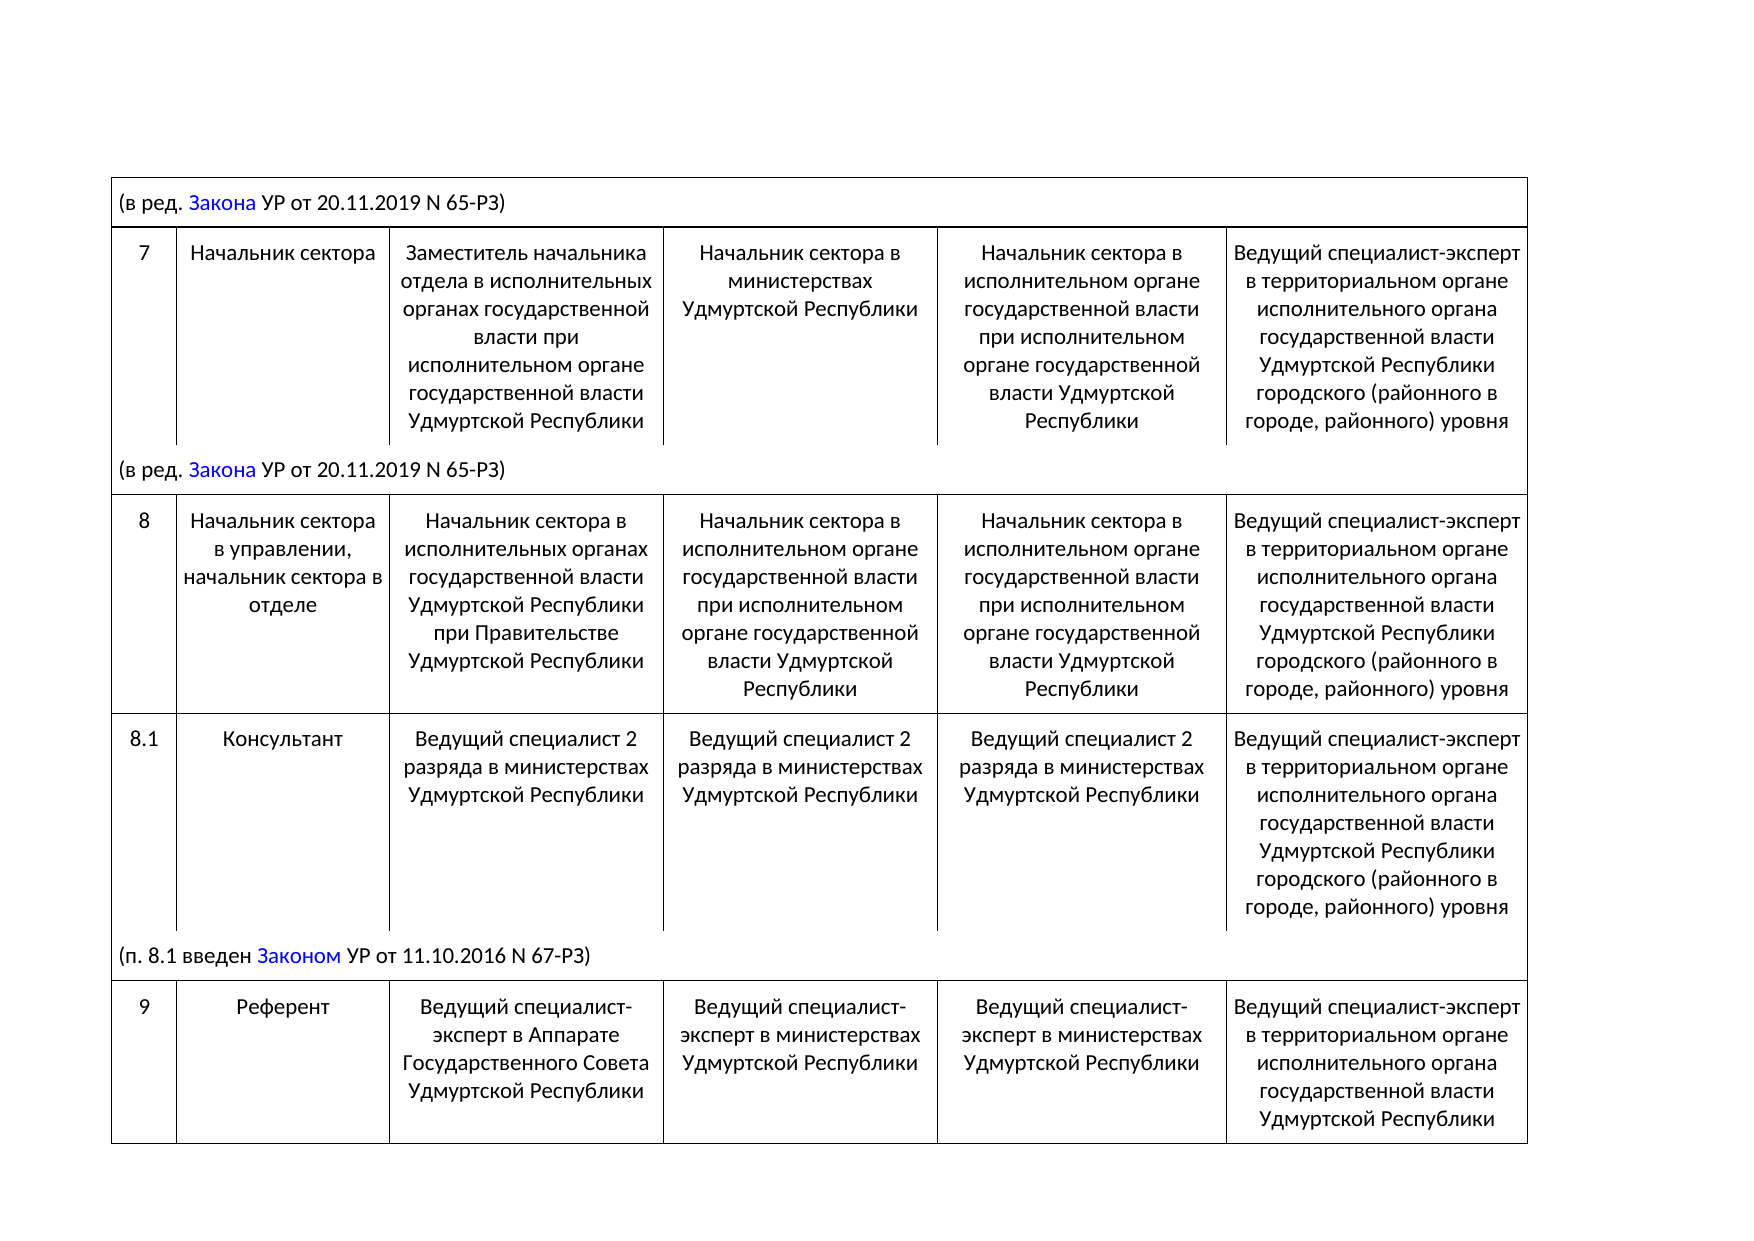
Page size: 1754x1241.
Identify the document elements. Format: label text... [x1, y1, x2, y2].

table_cell Начальник сектора в управлении, начальник сектора в отделе [177, 495, 389, 713]
table_cell Референт [177, 981, 389, 1143]
table_cell (в ред. Закона УР от 20.11.2019 N 65-РЗ) [112, 445, 1527, 494]
table_cell Начальник сектора в исполнительном органе государственной власти при исполнительном органе государственной власти Удмуртской Республики [664, 495, 937, 713]
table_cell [664, 981, 937, 1143]
table_cell Ведущий специалист 2 разряда в министерствах Удмуртской Республики [664, 714, 937, 931]
table_cell Начальник сектора в исполнительном органе государственной власти при исполнительном органе государственной власти Удмуртской Республики [938, 495, 1226, 713]
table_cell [390, 981, 663, 1143]
table_cell Начальник сектора в исполнительном органе государственной власти при исполнительном органе государственной власти Удмуртской Республики [938, 228, 1226, 445]
table_cell Ведущий специалист 2 разряда в министерствах Удмуртской Республики [390, 714, 663, 931]
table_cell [1227, 981, 1527, 1143]
table_cell 9 [112, 981, 176, 1143]
table_cell Заместитель начальника отдела в исполнительных органах государственной власти при исполнительном органе государственной власти Удмуртской Республики [390, 228, 663, 445]
table_cell Консультант [177, 714, 389, 931]
table_cell (п. 8.1 введен Законом УР от 11.10.2016 N 67-РЗ) [112, 931, 1527, 980]
table_cell 8.1 [112, 714, 176, 931]
table_cell Начальник сектора в исполнительных органах государственной власти Удмуртской Республики при Правительстве Удмуртской Республики [390, 495, 663, 713]
table_cell Начальник сектора в министерствах Удмуртской Республики [664, 228, 937, 445]
table_cell (в ред. Закона УР от 20.11.2019 N 65-РЗ) [112, 178, 1527, 226]
table_cell Начальник сектора [177, 228, 389, 445]
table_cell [938, 981, 1226, 1143]
table_cell Ведущий специалист 2 разряда в министерствах Удмуртской Республики [938, 714, 1226, 931]
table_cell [1227, 228, 1527, 445]
table_cell 7 [112, 228, 176, 445]
table_cell 8 [112, 495, 176, 713]
